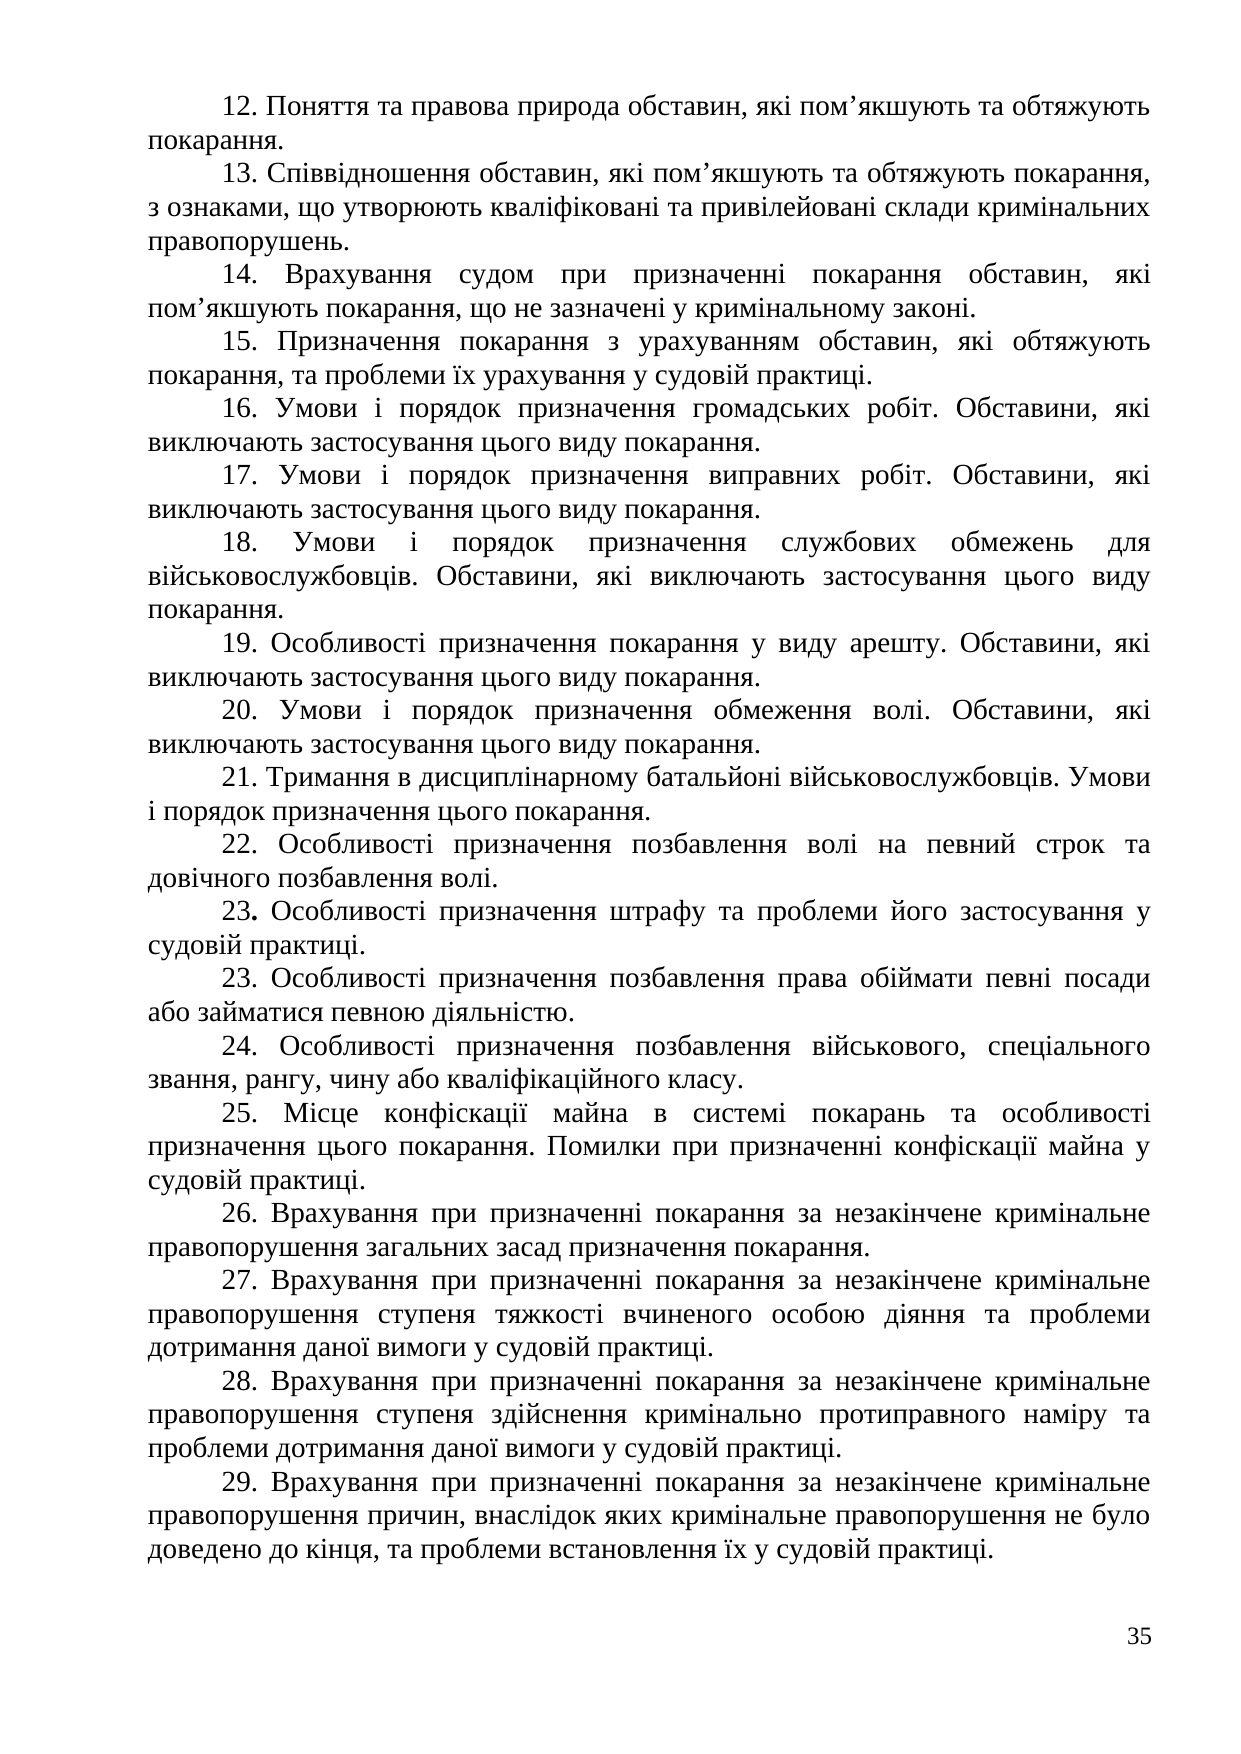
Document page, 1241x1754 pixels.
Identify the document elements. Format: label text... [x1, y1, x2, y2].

text 22. Особливості призначення позбавлення волі на певний строк та довічного позбавлення волі. [148, 826, 1152, 893]
text 12. Поняття та правова природа обставин, які пом’якшують та обтяжують покарання. [148, 88, 1152, 156]
text 23. Особливості призначення штрафу та проблеми його застосування у судовій практиці. [148, 893, 1152, 961]
text 19. Особливості призначення покарання у виду арешту. Обставини, які виключають застосування цього виду покарання. [148, 625, 1152, 692]
text 27. Врахування при призначенні покарання за незакінчене кримінальне правопорушення ступеня тяжкості вчиненого особою діяння та проблеми дотримання даної вимоги у судовій практиці. [148, 1262, 1152, 1363]
text 18. Умови і порядок призначення службових обмежень для військовослужбовців. Обставини, які виключають застосування цього виду покарання. [148, 524, 1152, 625]
text 29. Врахування при призначенні покарання за незакінчене кримінальне правопорушення причин, внаслідок яких кримінальне правопорушення не було доведено до кінця, та проблеми встановлення їх у судовій практиці. [148, 1464, 1152, 1564]
text 16. Умови і порядок призначення громадських робіт. Обставини, які виключають застосування цього виду покарання. [148, 390, 1152, 457]
text 20. Умови і порядок призначення обмеження волі. Обставини, які виключають застосування цього виду покарання. [148, 692, 1152, 759]
text 24. Особливості призначення позбавлення військового, спеціального звання, рангу, чину або кваліфікаційного класу. [148, 1028, 1152, 1095]
text 15. Призначення покарання з урахуванням обставин, які обтяжують покарання, та проблеми їх урахування у судовій практиці. [148, 323, 1152, 390]
text 13. Співвідношення обставин, які пом’якшують та обтяжують покарання, з ознаками, що утворюють кваліфіковані та привілейовані склади кримінальних правопорушень. [148, 156, 1152, 256]
text 25. Місце конфіскації майна в системі покарань та особливості призначення цього покарання. Помилки при призначенні конфіскації майна у судовій практиці. [148, 1095, 1152, 1195]
text 23. Особливості призначення позбавлення права обіймати певні посади або займатися певною діяльністю. [148, 961, 1152, 1028]
text 17. Умови і порядок призначення виправних робіт. Обставини, які виключають застосування цього виду покарання. [148, 457, 1152, 524]
text 21. Тримання в дисциплінарному батальйоні військовослужбовців. Умови і порядок призначення цього покарання. [148, 759, 1152, 826]
text 26. Врахування при призначенні покарання за незакінчене кримінальне правопорушення загальних засад призначення покарання. [148, 1195, 1152, 1262]
text 14. Врахування судом при призначенні покарання обставин, які пом’якшують покарання, що не зазначені у кримінальному законі. [148, 256, 1152, 323]
text 28. Врахування при призначенні покарання за незакінчене кримінальне правопорушення ступеня здійснення кримінально протиправного наміру та проблеми дотримання даної вимоги у судовій практиці. [148, 1363, 1152, 1464]
